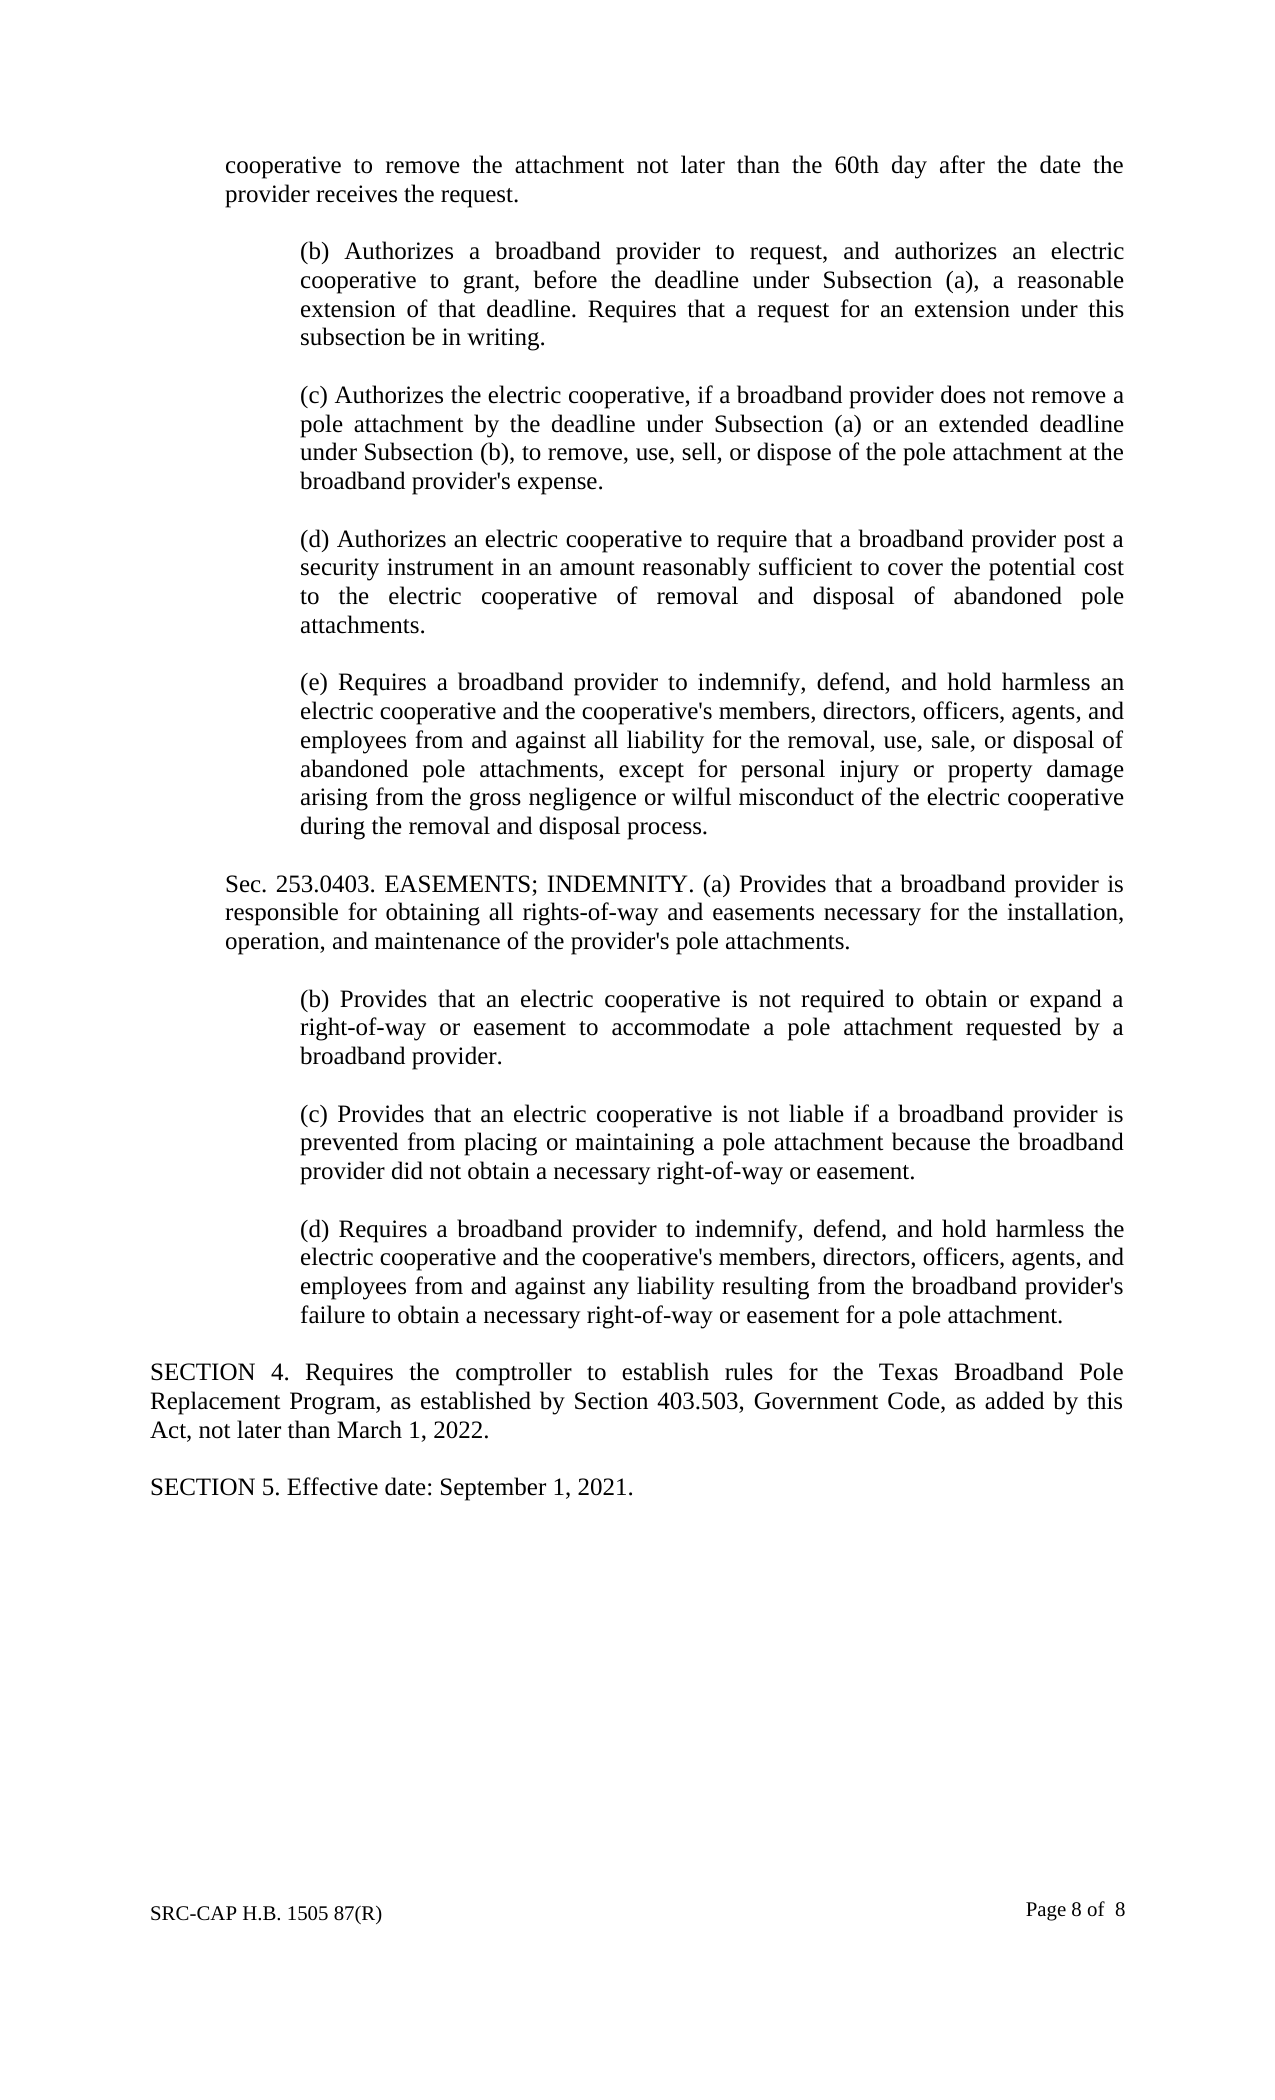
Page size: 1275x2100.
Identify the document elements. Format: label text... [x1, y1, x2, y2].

text (b) Provides that an electric cooperative is not required to obtain or expand a right-of-way or easement to accommodate a pole attachment requested by a broadband provider. [300, 984, 1125, 1070]
text Sec. 253.0403. EASEMENTS; INDEMNITY. (a) Provides that a broadband provider is responsible for obtaining all rights-of-way and easements necessary for the installation, operation, and maintenance of the provider's pole attachments. [225, 869, 1125, 955]
text SECTION 4. Requires the comptroller to establish rules for the Texas Broadband Pole Replacement Program, as established by Section 403.503, Government Code, as added by this Act, not later than March 1, 2022. [150, 1357, 1125, 1444]
text (c) Provides that an electric cooperative is not liable if a broadband provider is prevented from placing or maintaining a pole attachment because the broadband provider did not obtain a necessary right-of-way or easement. [300, 1099, 1125, 1185]
text (d) Authorizes an electric cooperative to require that a broadband provider post a security instrument in an amount reasonably sufficient to cover the potential cost to the electric cooperative of removal and disposal of abandoned pole attachments. [300, 524, 1125, 639]
text (d) Requires a broadband provider to indemnify, defend, and hold harmless the electric cooperative and the cooperative's members, directors, officers, agents, and employees from and against any liability resulting from the broadband provider's failure to obtain a necessary right-of-way or easement for a pole attachment. [300, 1214, 1125, 1329]
text (e) Requires a broadband provider to indemnify, defend, and hold harmless an electric cooperative and the cooperative's members, directors, officers, agents, and employees from and against all liability for the removal, use, sale, or disposal of abandoned pole attachments, except for personal injury or property damage arising from the gross negligence or wilful misconduct of the electric cooperative during the removal and disposal process. [300, 667, 1125, 840]
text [225, 150, 1125, 207]
text SECTION 5. Effective date: September 1, 2021. [150, 1472, 1125, 1501]
text (b) Authorizes a broadband provider to request, and authorizes an electric cooperative to grant, before the deadline under Subsection (a), a reasonable extension of that deadline. Requires that a request for an extension under this subsection be in writing. [300, 236, 1125, 351]
text (c) Authorizes the electric cooperative, if a broadband provider does not remove a pole attachment by the deadline under Subsection (a) or an extended deadline under Subsection (b), to remove, use, sell, or dispose of the pole attachment at the broadband provider's expense. [300, 380, 1125, 495]
